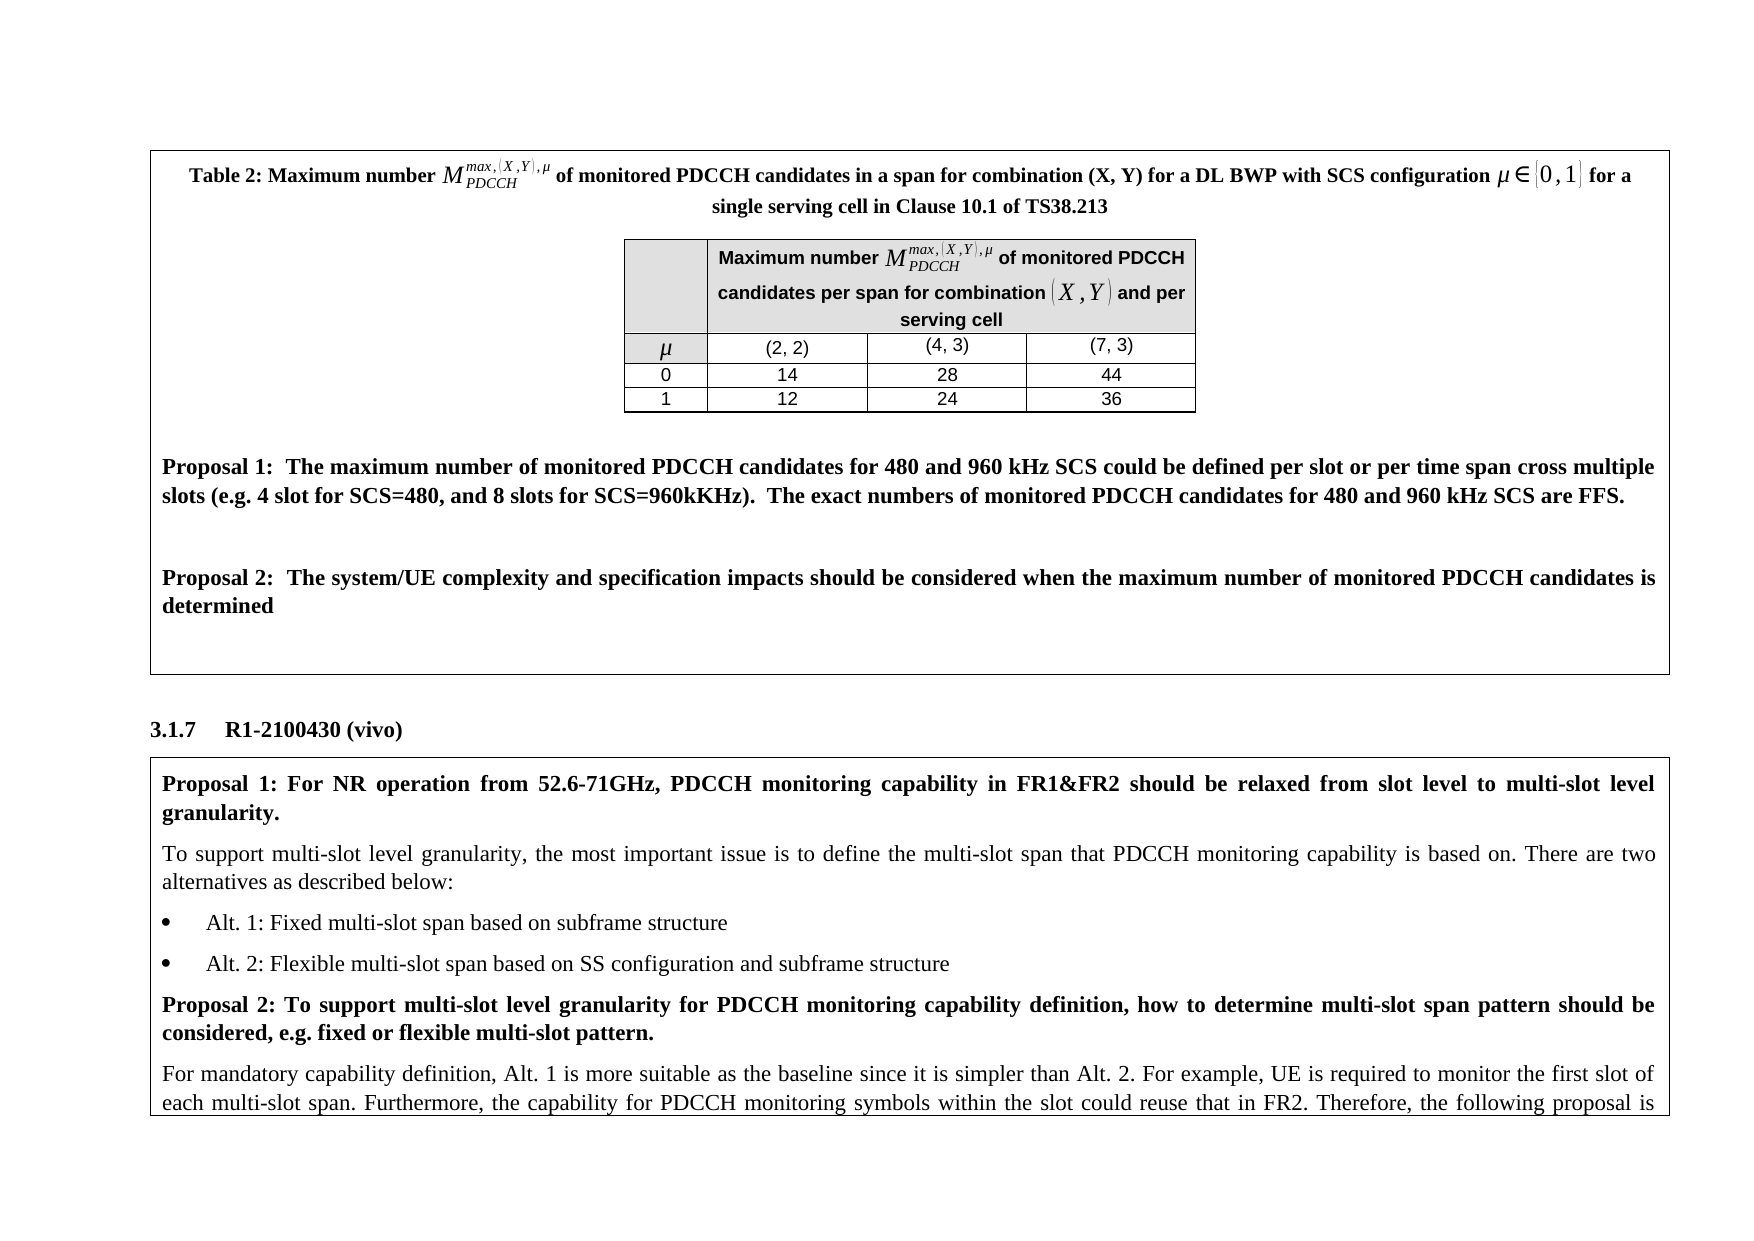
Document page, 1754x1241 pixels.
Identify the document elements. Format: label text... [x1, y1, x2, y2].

subtitle R1-2100430 (vivo) [150, 716, 1604, 742]
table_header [151, 151, 1669, 674]
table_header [151, 758, 1669, 1115]
